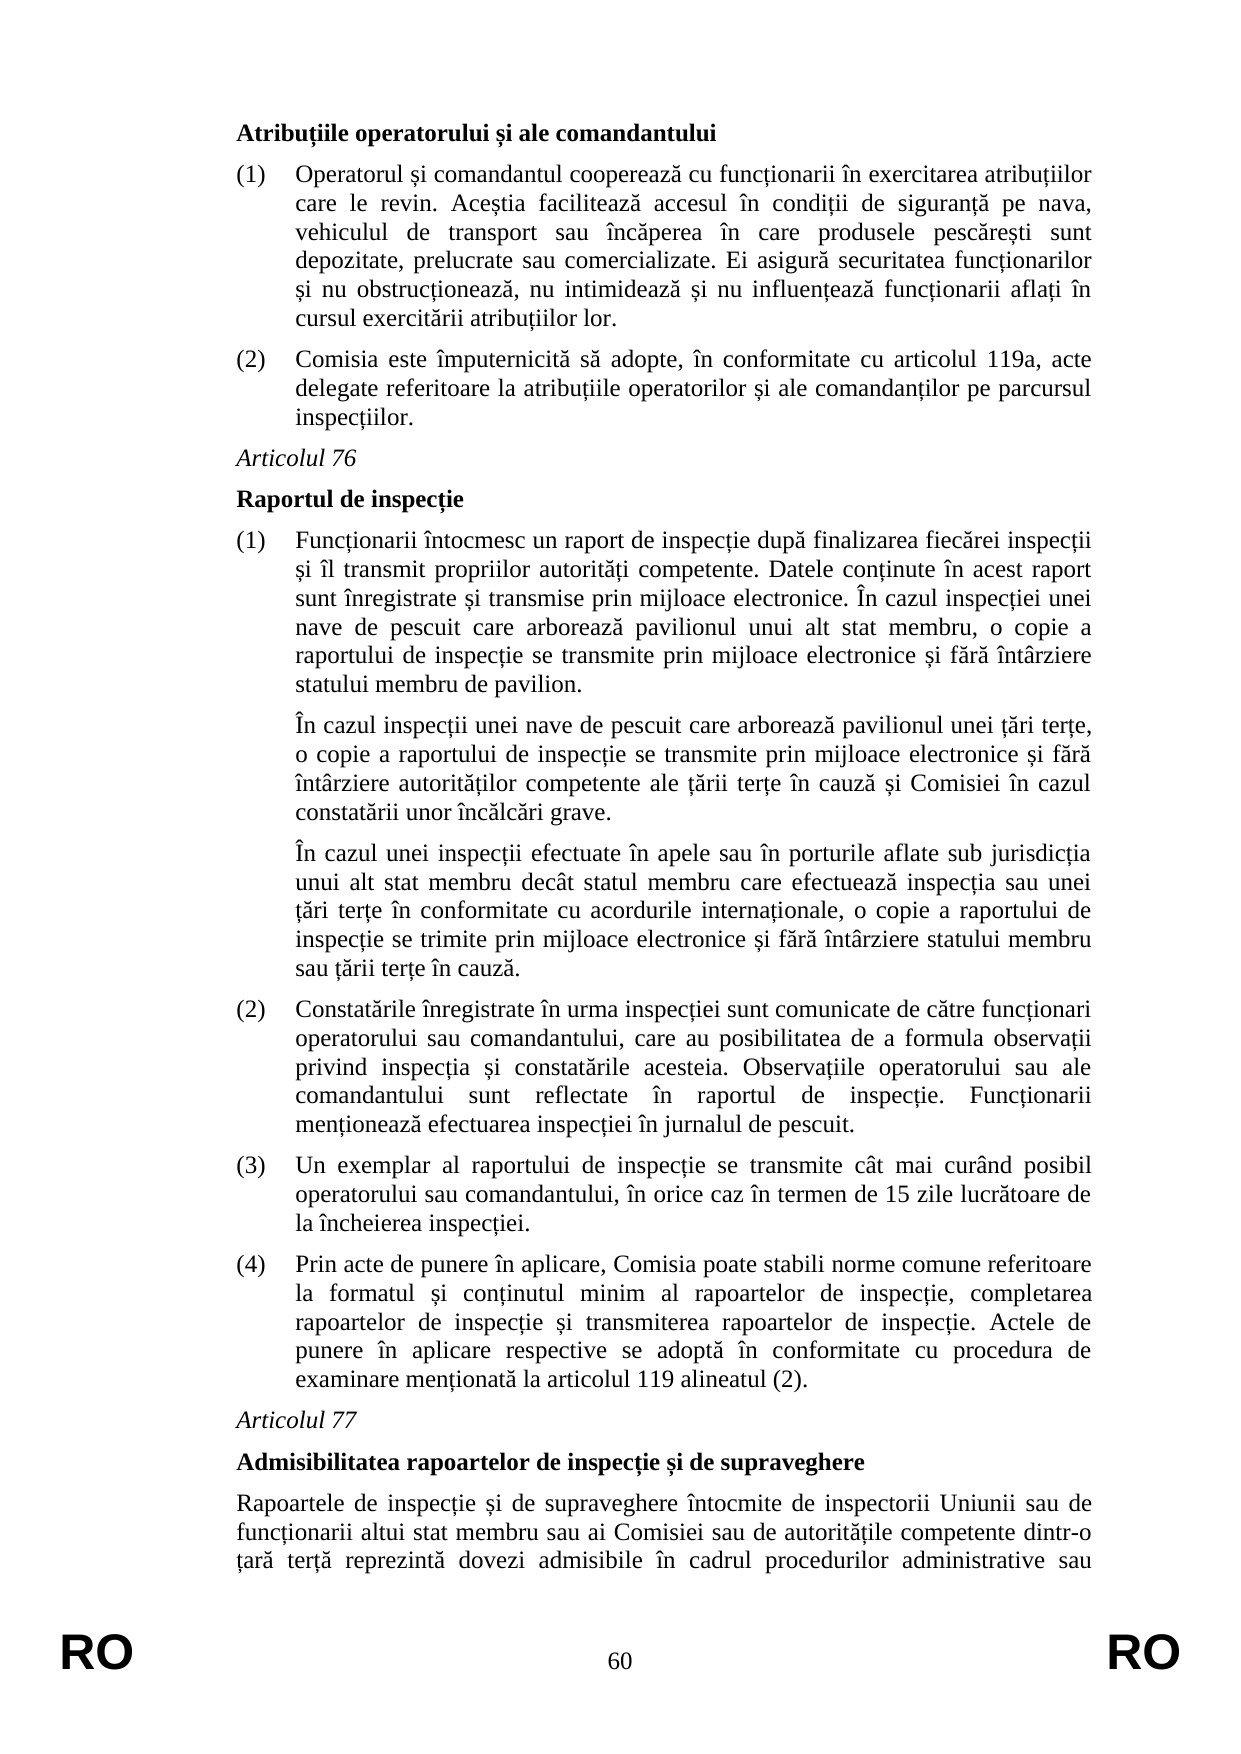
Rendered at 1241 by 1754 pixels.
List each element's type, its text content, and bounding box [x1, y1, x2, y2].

text Raportul de inspecție [236, 484, 1093, 513]
text Admisibilitatea rapoartelor de inspecție și de supraveghere [236, 1447, 1093, 1476]
text (1) Operatorul și comandantul cooperează cu funcționarii în exercitarea atribuțiilor care le revin. Aceștia facilitează accesul în condiții de siguranță pe nava, vehiculul de transport sau încăperea în care produsele pescărești sunt depozitate, prelucrate sau comercializate. Ei asigură securitatea funcționarilor și nu obstrucționează, nu intimidează și nu influențează funcționarii aflați în cursul exercitării atribuțiilor lor. [236, 159, 1093, 332]
text În cazul unei inspecții efectuate în apele sau în porturile aflate sub jurisdicția unui alt stat membru decât statul membru care efectuează inspecția sau unei țări terțe în conformitate cu acordurile internaționale, o copie a raportului de inspecție se trimite prin mijloace electronice și fără întârziere statului membru sau țării terțe în cauză. [295, 838, 1093, 982]
text (1) Funcționarii întocmesc un raport de inspecție după finalizarea fiecărei inspecții și îl transmit propriilor autorități competente. Datele conținute în acest raport sunt înregistrate și transmise prin mijloace electronice. În cazul inspecției unei nave de pescuit care arborează pavilionul unui alt stat membru, o copie a raportului de inspecție se transmite prin mijloace electronice și fără întârziere statului membru de pavilion. [236, 526, 1093, 698]
text (2) Constatările înregistrate în urma inspecției sunt comunicate de către funcționari operatorului sau comandantului, care au posibilitatea de a formula observații privind inspecția și constatările acesteia. Observațiile operatorului sau ale comandantului sunt reflectate în raportul de inspecție. Funcționarii menționează efectuarea inspecției în jurnalul de pescuit. [236, 994, 1093, 1138]
text (2) Comisia este împuternicită să adopte, în conformitate cu articolul 119a, acte delegate referitoare la atribuțiile operatorilor și ale comandanților pe parcursul inspecțiilor. [236, 344, 1093, 431]
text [236, 1488, 1093, 1574]
text Articolul 76 [236, 443, 1093, 472]
text Articolul 77 [236, 1406, 1093, 1434]
text În cazul inspecții unei nave de pescuit care arborează pavilionul unei țări terțe, o copie a raportului de inspecție se transmite prin mijloace electronice și fără întârziere autorităților competente ale țării terțe în cauză și Comisiei în cazul constatării unor încălcări grave. [295, 711, 1093, 826]
text Atribuțiile operatorului și ale comandantului [236, 118, 1093, 147]
text (4) Prin acte de punere în aplicare, Comisia poate stabili norme comune referitoare la formatul și conținutul minim al rapoartelor de inspecție, completarea rapoartelor de inspecție și transmiterea rapoartelor de inspecție. Actele de punere în aplicare respective se adoptă în conformitate cu procedura de examinare menționată la articolul 119 alineatul (2). [236, 1249, 1093, 1393]
text (3) Un exemplar al raportului de inspecție se transmite cât mai curând posibil operatorului sau comandantului, în orice caz în termen de 15 zile lucrătoare de la încheierea inspecției. [236, 1151, 1093, 1237]
